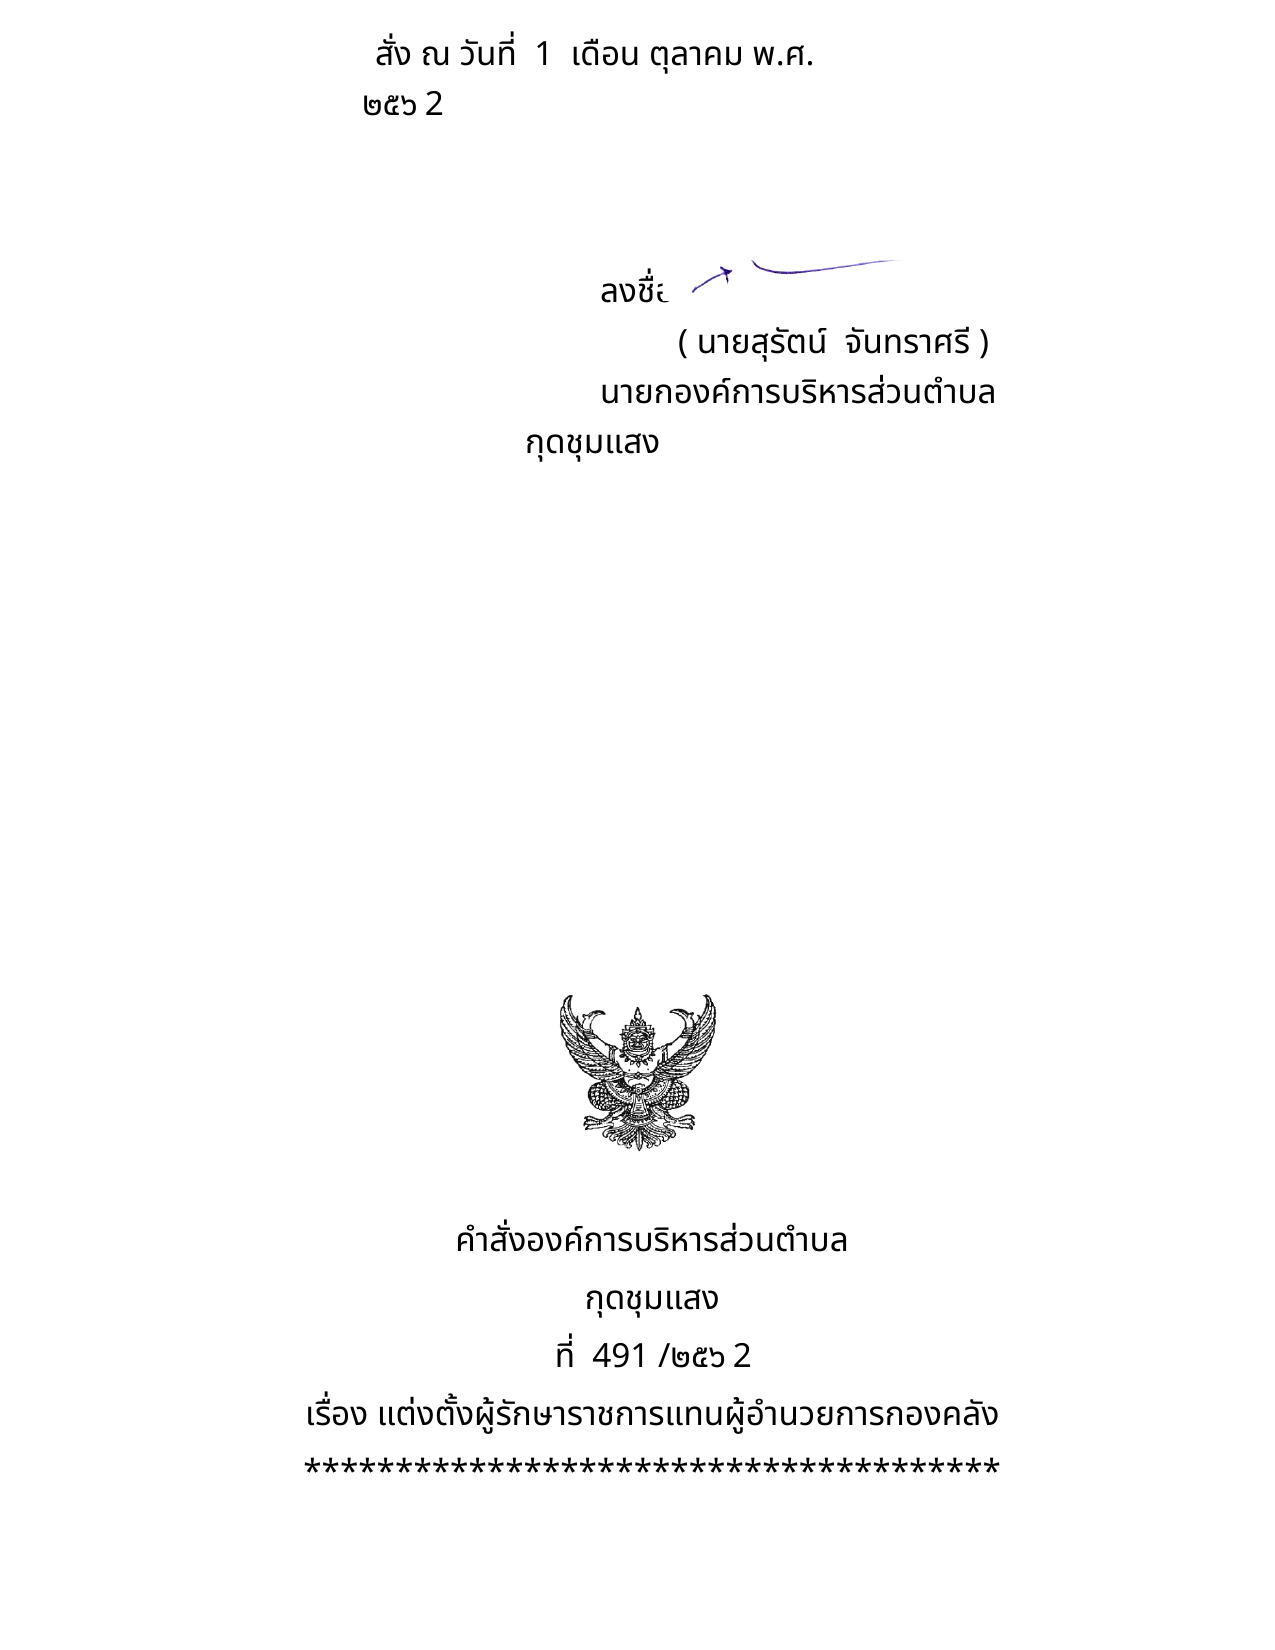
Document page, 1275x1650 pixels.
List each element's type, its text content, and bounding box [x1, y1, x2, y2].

text สั่ง ณ วันที่ 1 เดือน ตุลาคม พ.ศ. ๒๕๖2 [362, 29, 859, 131]
text เรื่อง แต่งตั้งผู้รักษาราชการแทนผู้อำนวยการกองคลัง [150, 1390, 1154, 1440]
text ************************************** [150, 1448, 1154, 1493]
text คําสั่งองค์การบริหารส่วนตําบลกุดชุมแสง [450, 1216, 854, 1324]
text ที่ 491 /๒๕๖2 [383, 1332, 923, 1382]
text ลงชื่อ [587, 267, 859, 317]
text ( นายสุรัตน์ จันทราศรี ) [362, 317, 992, 368]
picture [550, 980, 722, 1155]
text นายกองค์การบริหารส่วนตำบลกุดชุมแสง [525, 368, 1036, 469]
